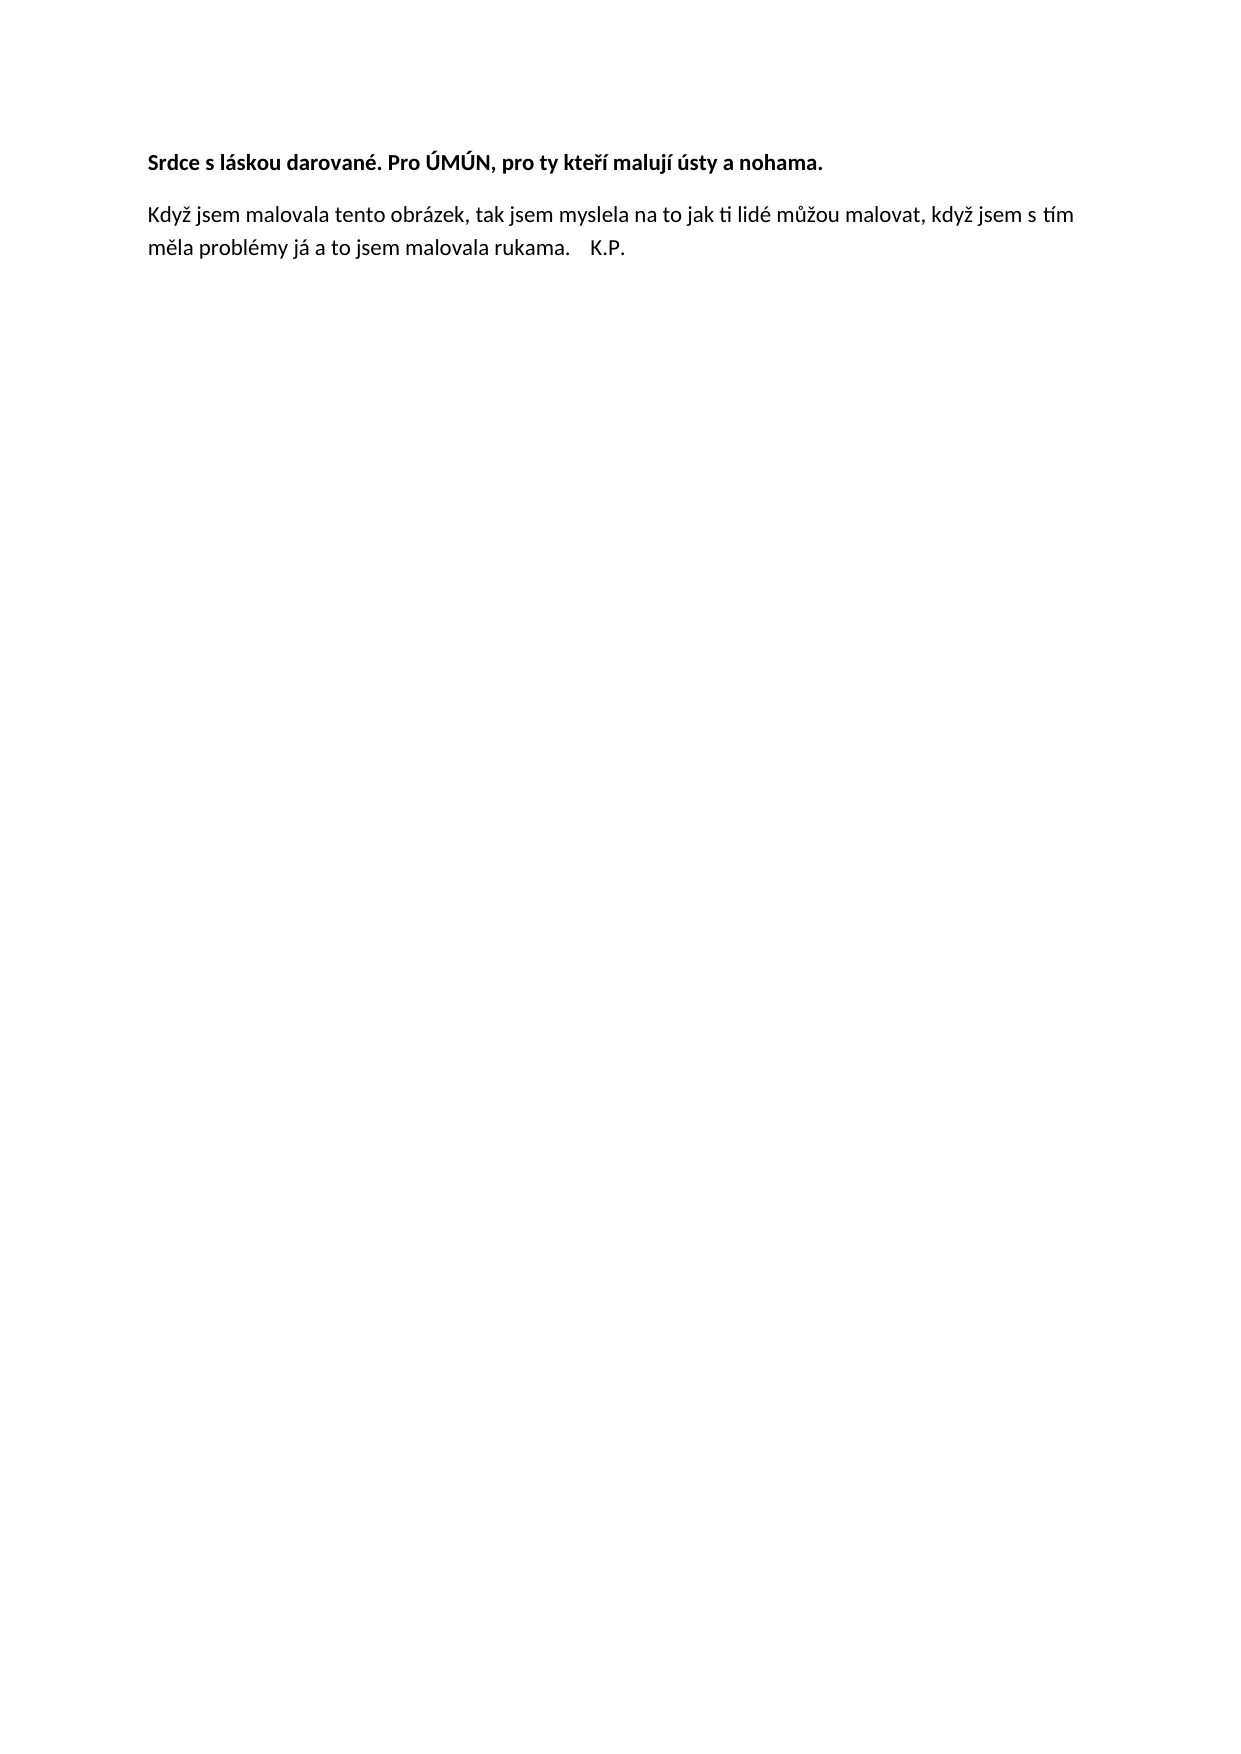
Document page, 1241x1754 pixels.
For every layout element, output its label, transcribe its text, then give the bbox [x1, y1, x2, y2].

text Když jsem malovala tento obrázek, tak jsem myslela na to jak ti lidé můžou malovat, když jsem s tím měla problémy já a to jsem malovala rukama. K.P. [148, 201, 1093, 261]
text Srdce s láskou darované. Pro ÚMÚN, pro ty kteří malují ústy a nohama. [148, 148, 1093, 176]
